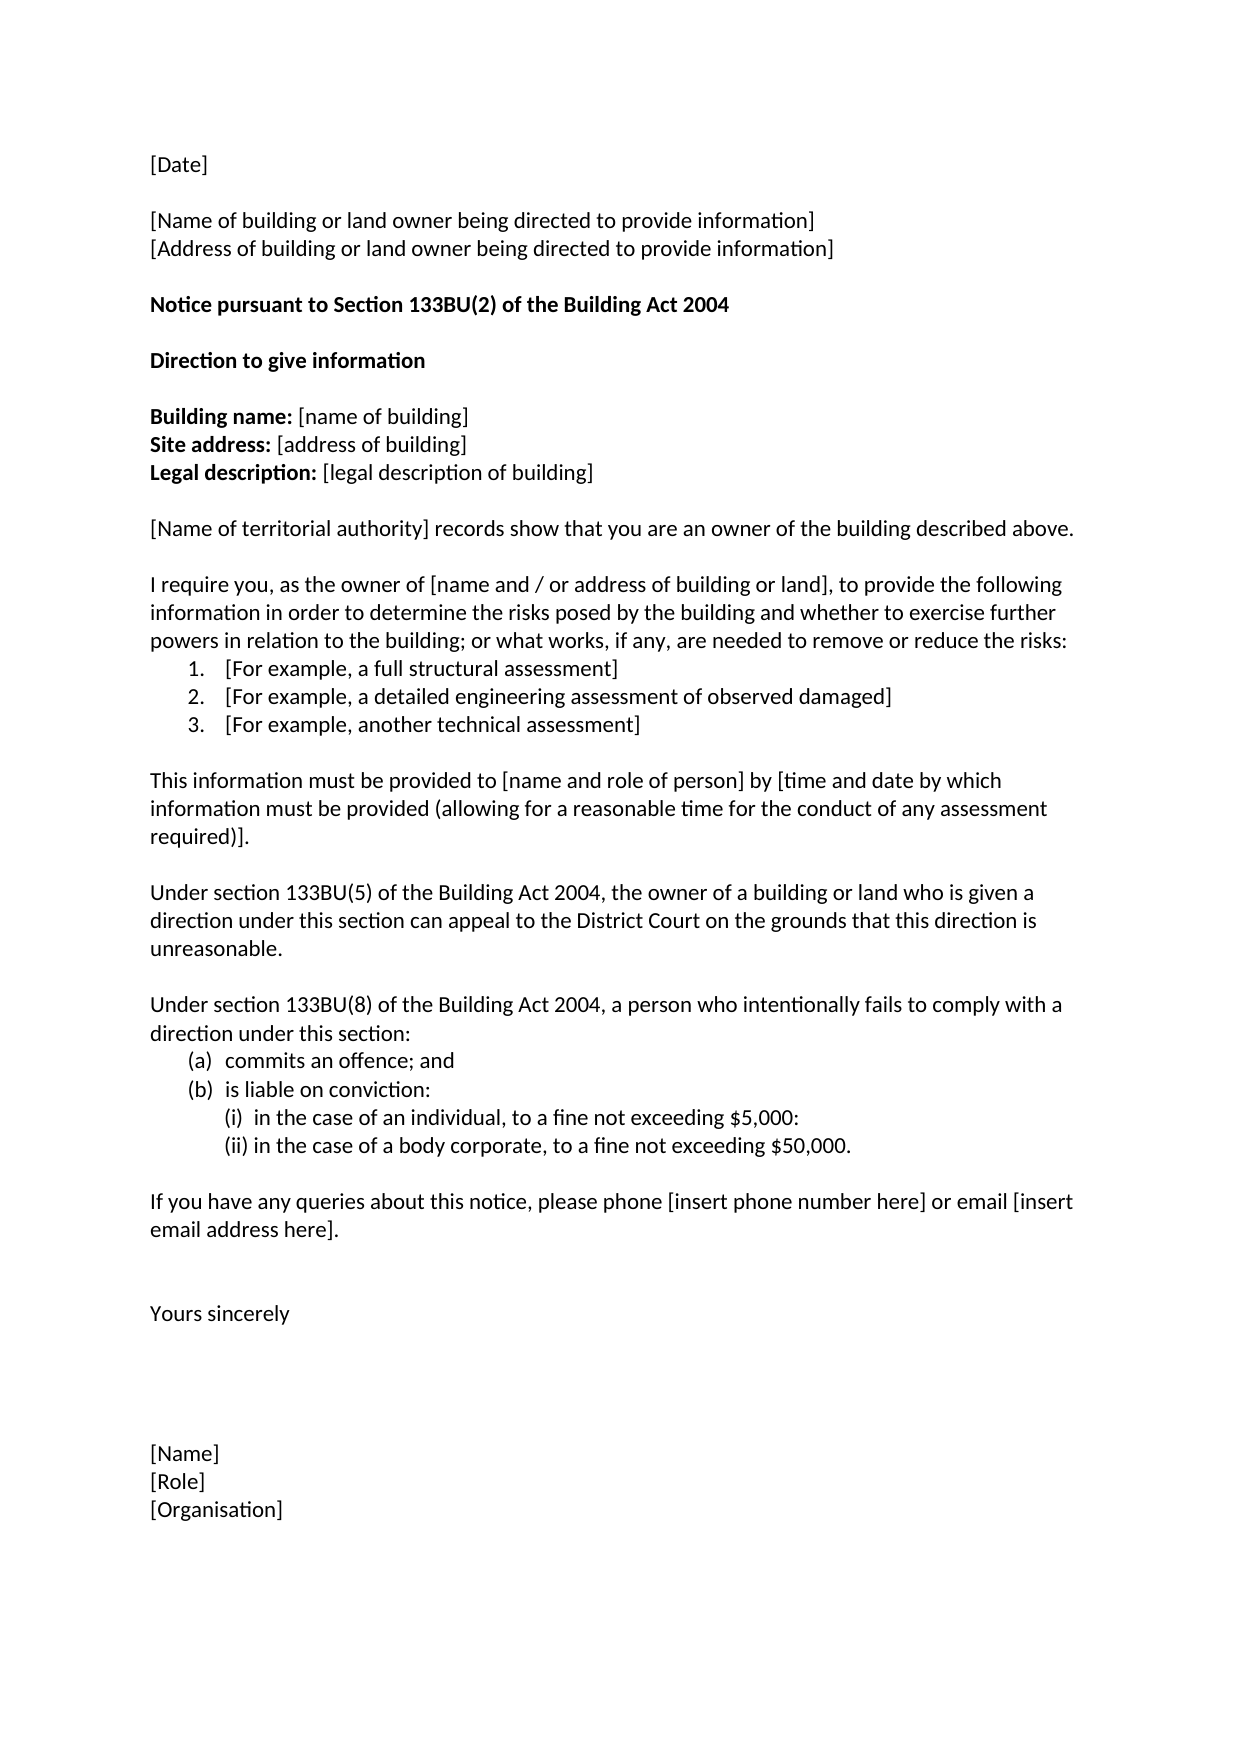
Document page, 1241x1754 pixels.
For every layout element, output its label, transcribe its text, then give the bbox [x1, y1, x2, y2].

text [Organisation] [150, 1495, 1090, 1523]
text Under section 133BU(5) of the Building Act 2004, the owner of a building or land who is given a direction under this section can appeal to the District Court on the grounds that this direction is unreasonable. [150, 878, 1090, 963]
list [For example, a detailed engineering assessment of observed damaged] [187, 682, 1090, 710]
text [Address of building or land owner being directed to provide information] [150, 234, 1090, 262]
text If you have any queries about this notice, please phone [insert phone number here] or email [insert email address here]. [150, 1187, 1090, 1243]
list in the case of an individual, to a fine not exceeding $5,000: [224, 1103, 1090, 1131]
text Site address: [address of building] [150, 430, 1090, 458]
text [Name of territorial authority] records show that you are an owner of the building described above. [150, 514, 1090, 542]
list commits an offence; and [187, 1047, 1090, 1075]
text [Name of building or land owner being directed to provide information] [150, 206, 1090, 234]
text Under section 133BU(8) of the Building Act 2004, a person who intentionally fails to comply with a direction under this section: [150, 991, 1090, 1047]
text Direction to give information [150, 346, 1090, 374]
text [Name] [150, 1439, 1090, 1467]
list [For example, another technical assessment] [187, 710, 1090, 738]
text Yours sincerely [150, 1299, 1090, 1327]
text [Role] [150, 1467, 1090, 1495]
text I require you, as the owner of [name and / or address of building or land], to provide the following information in order to determine the risks posed by the building and whether to exercise further powers in relation to the building; or what works, if any, are needed to remove or reduce the risks: [150, 570, 1090, 654]
text This information must be provided to [name and role of person] by [time and date by which information must be provided (allowing for a reasonable time for the conduct of any assessment required)]. [150, 766, 1090, 851]
text Notice pursuant to Section 133BU(2) of the Building Act 2004 [150, 290, 1090, 318]
list [For example, a full structural assessment] [187, 654, 1090, 682]
list is liable on conviction: [187, 1075, 1090, 1103]
text [Date] [150, 150, 1090, 178]
text Legal description: [legal description of building] [150, 458, 1090, 486]
text Building name: [name of building] [150, 402, 1090, 430]
text (ii) in the case of a body corporate, to a fine not exceeding $50,000. [224, 1131, 1090, 1159]
